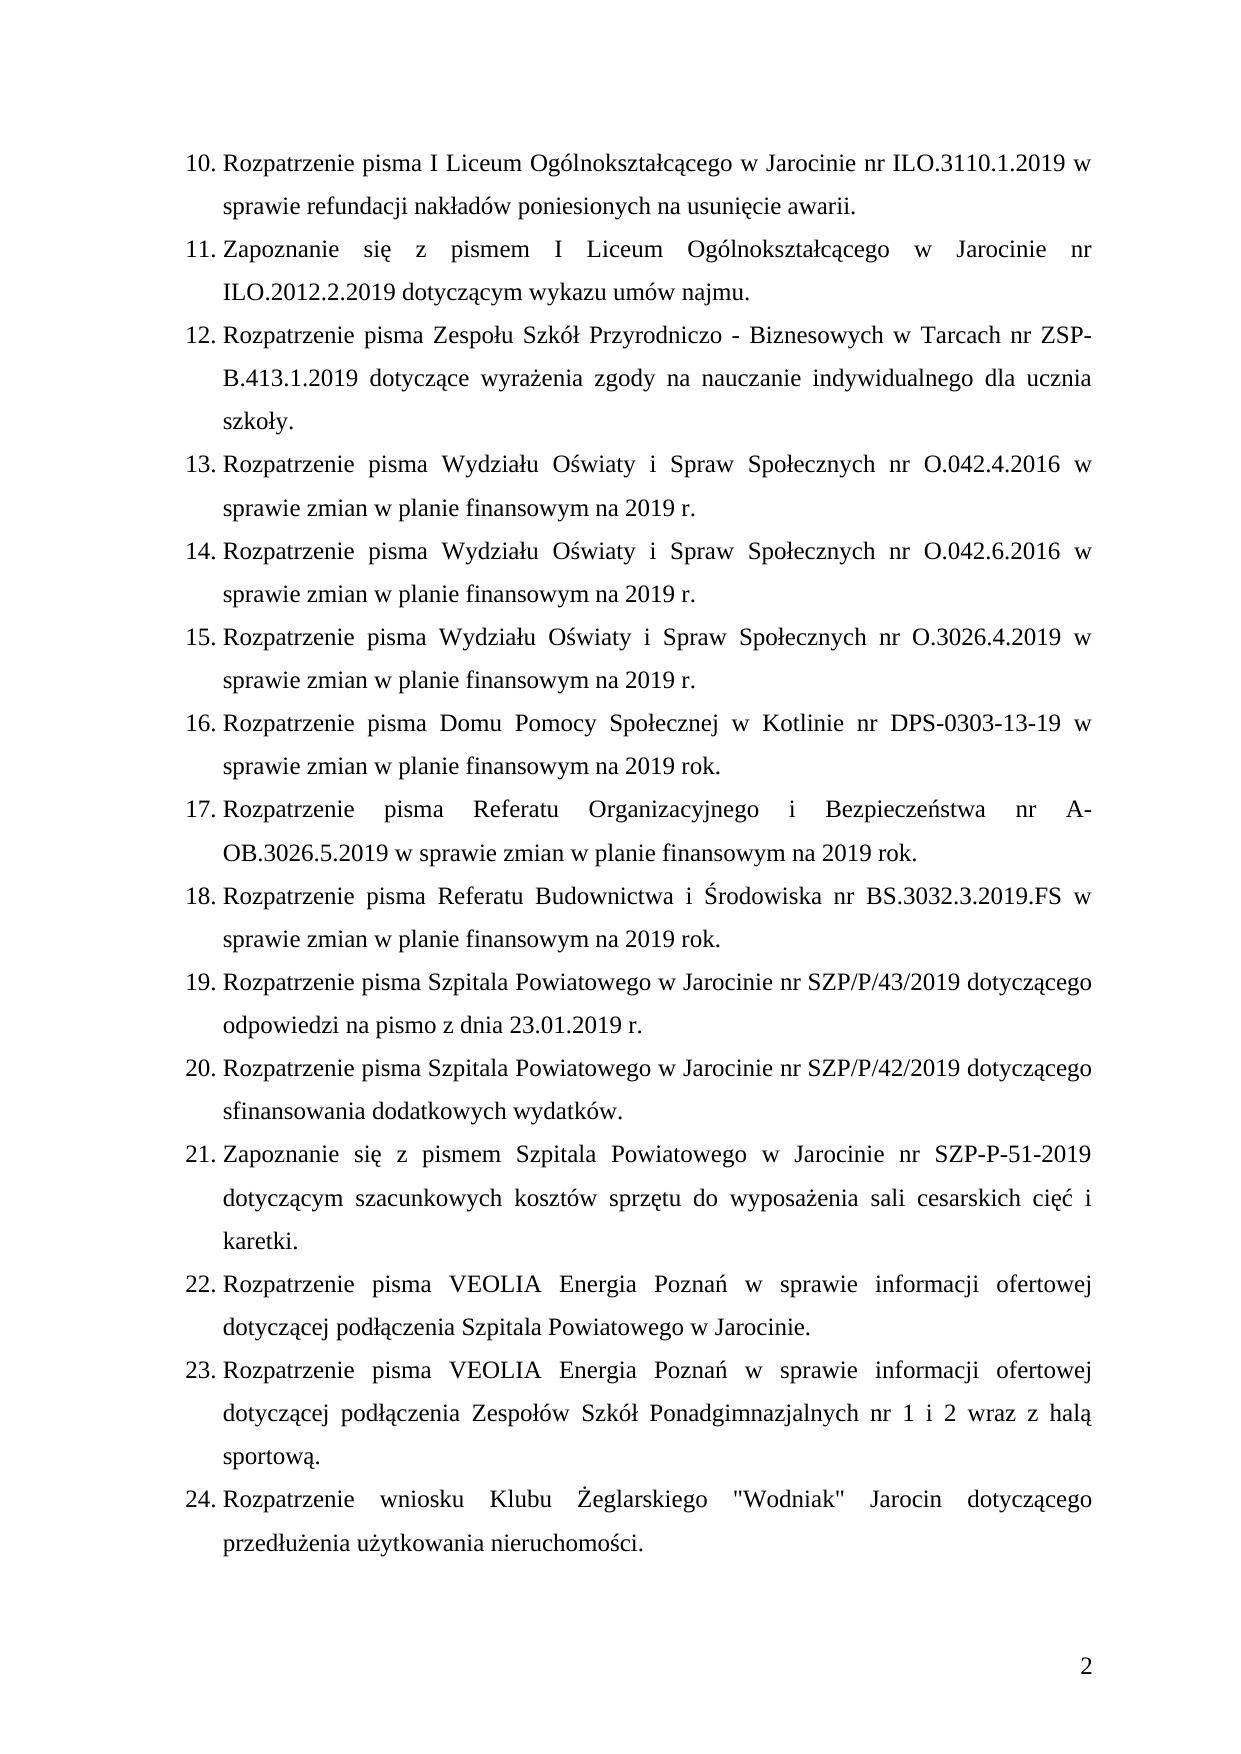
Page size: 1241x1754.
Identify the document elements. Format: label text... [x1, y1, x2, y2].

list Rozpatrzenie pisma VEOLIA Energia Poznań w sprawie informacji ofertowej dotyczącej podłączenia Zespołów Szkół Ponadgimnazjalnych nr 1 i 2 wraz z halą sportową. [185, 1355, 1093, 1470]
list Rozpatrzenie pisma I Liceum Ogólnokształcącego w Jarocinie nr ILO.3110.1.2019 w sprawie refundacji nakładów poniesionych na usunięcie awarii. [185, 148, 1093, 219]
list Rozpatrzenie pisma Wydziału Oświaty i Spraw Społecznych nr O.042.6.2016 w sprawie zmian w planie finansowym na 2019 r. [185, 536, 1093, 608]
list Rozpatrzenie pisma Referatu Budownictwa i Środowiska nr BS.3032.3.2019.FS w sprawie zmian w planie finansowym na 2019 rok. [185, 881, 1093, 953]
list Rozpatrzenie pisma Wydziału Oświaty i Spraw Społecznych nr O.042.4.2016 w sprawie zmian w planie finansowym na 2019 r. [185, 449, 1093, 521]
list Rozpatrzenie pisma Wydziału Oświaty i Spraw Społecznych nr O.3026.4.2019 w sprawie zmian w planie finansowym na 2019 r. [185, 622, 1093, 694]
list Rozpatrzenie pisma Szpitala Powiatowego w Jarocinie nr SZP/P/43/2019 dotyczącego odpowiedzi na pismo z dnia 23.01.2019 r. [185, 967, 1093, 1039]
list Rozpatrzenie pisma Szpitala Powiatowego w Jarocinie nr SZP/P/42/2019 dotyczącego sfinansowania dodatkowych wydatków. [185, 1053, 1093, 1125]
list Rozpatrzenie pisma Referatu Organizacyjnego i Bezpieczeństwa nr A-OB.3026.5.2019 w sprawie zmian w planie finansowym na 2019 rok. [185, 794, 1093, 866]
list Rozpatrzenie pisma Zespołu Szkół Przyrodniczo - Biznesowych w Tarcach nr ZSP-B.413.1.2019 dotyczące wyrażenia zgody na nauczanie indywidualnego dla ucznia szkoły. [185, 320, 1093, 435]
list Zapoznanie się z pismem Szpitala Powiatowego w Jarocinie nr SZP-P-51-2019 dotyczącym szacunkowych kosztów sprzętu do wyposażenia sali cesarskich cięć i karetki. [185, 1139, 1093, 1254]
list Rozpatrzenie pisma Domu Pomocy Społecznej w Kotlinie nr DPS-0303-13-19 w sprawie zmian w planie finansowym na 2019 rok. [185, 708, 1093, 780]
list Zapoznanie się z pismem I Liceum Ogólnokształcącego w Jarocinie nr ILO.2012.2.2019 dotyczącym wykazu umów najmu. [185, 234, 1093, 306]
list Rozpatrzenie wniosku Klubu Żeglarskiego "Wodniak" Jarocin dotyczącego przedłużenia użytkowania nieruchomości. [185, 1484, 1093, 1556]
list Rozpatrzenie pisma VEOLIA Energia Poznań w sprawie informacji ofertowej dotyczącej podłączenia Szpitala Powiatowego w Jarocinie. [185, 1269, 1093, 1341]
